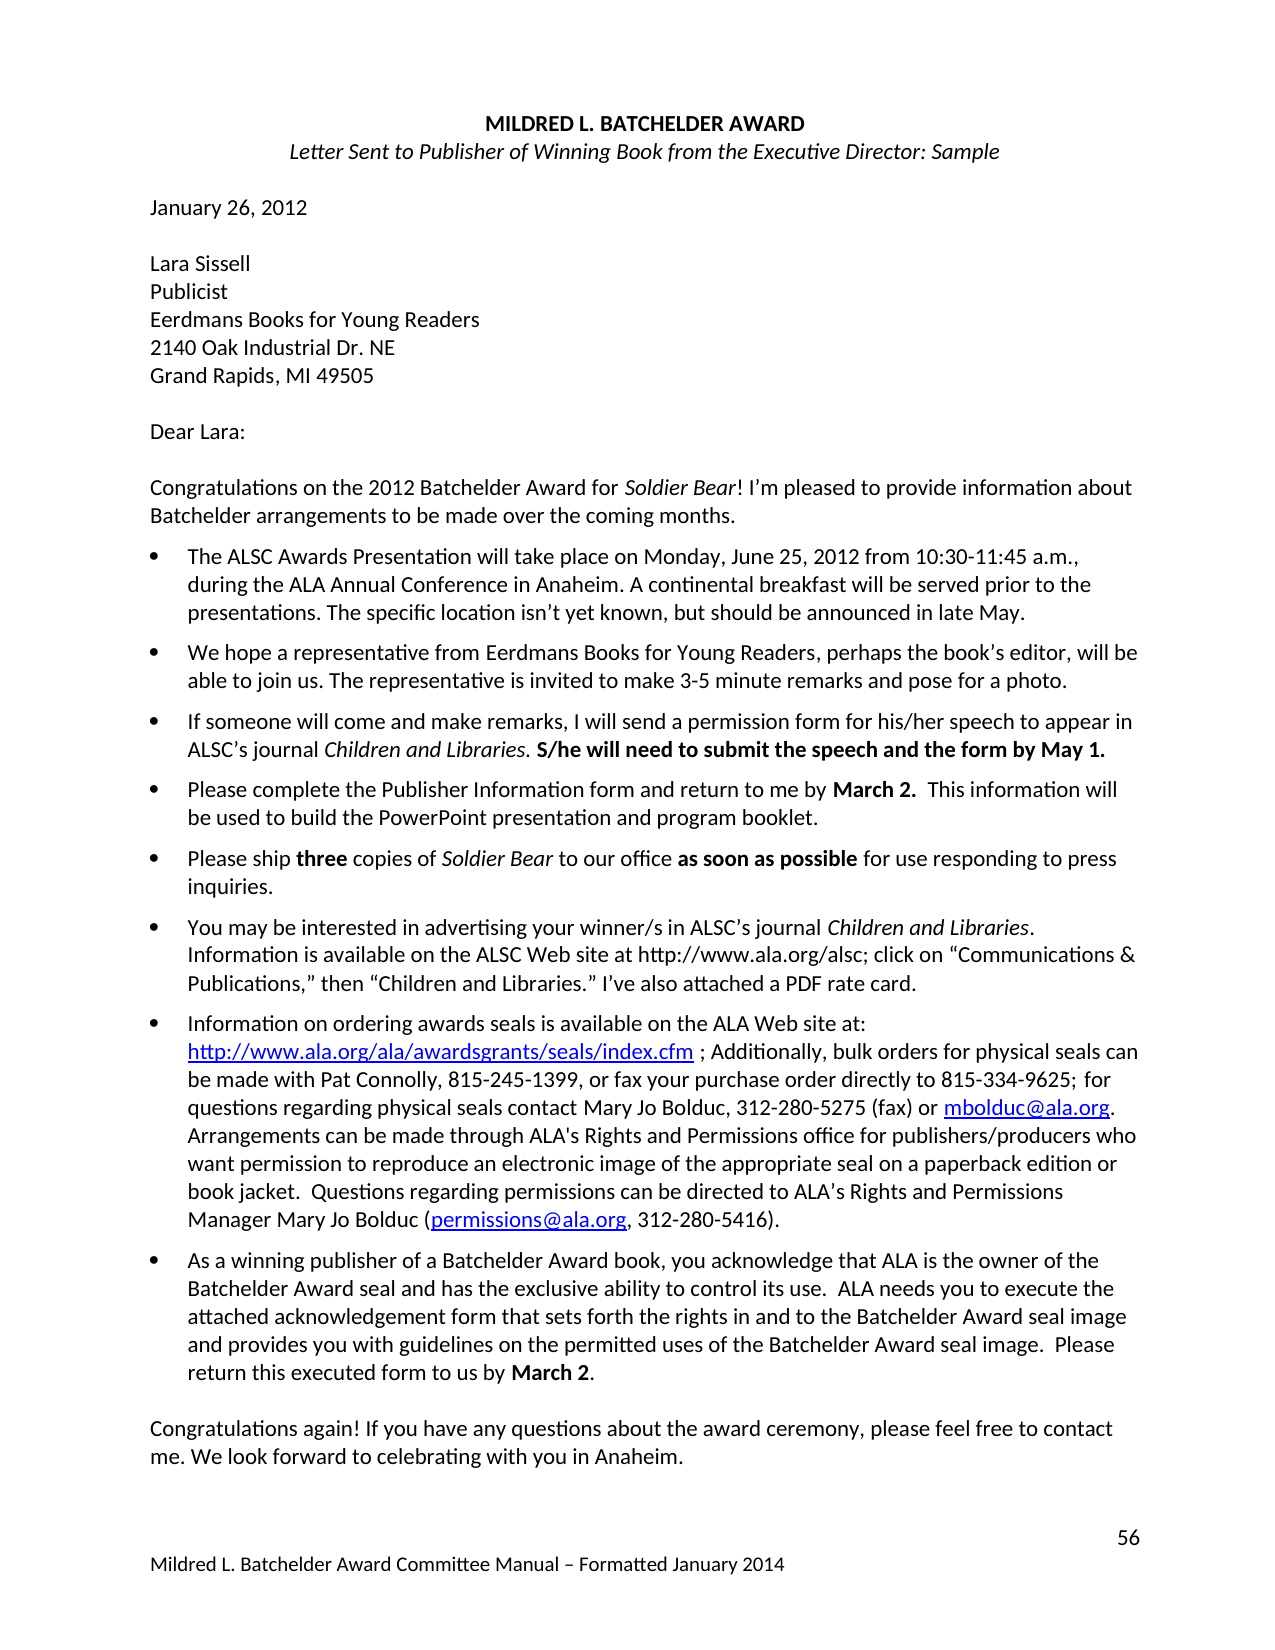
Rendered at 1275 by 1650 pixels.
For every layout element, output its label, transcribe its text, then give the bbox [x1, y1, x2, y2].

text 2140 Oak Industrial Dr. NE [150, 333, 1140, 361]
text Eerdmans Books for Young Readers [150, 305, 1140, 333]
text Publicist [150, 277, 1140, 305]
list The ALSC Awards Presentation will take place on Monday, June 25, 2012 from 10:30-11:45 a.m., during the ALA Annual Conference in Anaheim. A continental breakfast will be served prior to the presentations. The specific location isn’t yet known, but should be announced in late May. [150, 542, 1140, 626]
list Please ship three copies of Soldier Bear to our office as soon as possible for use responding to press inquiries. [150, 844, 1140, 900]
text Congratulations on the 2012 Batchelder Award for Soldier Bear! I’m pleased to provide information about Batchelder arrangements to be made over the coming months. [150, 473, 1140, 529]
list We hope a representative from Eerdmans Books for Young Readers, perhaps the book’s editor, will be able to join us. The representative is invited to make 3-5 minute remarks and pose for a photo. [150, 638, 1140, 694]
list Information on ordering awards seals is available on the ALA Web site at: http://www.ala.org/ala/awardsgrants/seals/index.cfm ; Additionally, bulk orders for physical seals can be made with Pat Connolly, 815-245-1399, or fax your purchase order directly to 815-334-9625; for questions regarding physical seals contact Mary Jo Bolduc, 312-280-5275 (fax) or mbolduc@ala.org. Arrangements can be made through ALA's Rights and Permissions office for publishers/producers who want permission to reproduce an electronic image of the appropriate seal on a paperback edition or book jacket. Questions regarding permissions can be directed to ALA’s Rights and Permissions Manager Mary Jo Bolduc (permissions@ala.org, 312-280-5416). [150, 1009, 1140, 1233]
text Lara Sissell [150, 249, 1140, 277]
list If someone will come and make remarks, I will send a permission form for his/her speech to appear in ALSC’s journal Children and Libraries. S/he will need to submit the speech and the form by May 1. [150, 707, 1140, 763]
list As a winning publisher of a Batchelder Award book, you acknowledge that ALA is the owner of the Batchelder Award seal and has the exclusive ability to control its use. ALA needs you to execute the attached acknowledgement form that sets forth the rights in and to the Batchelder Award seal image and provides you with guidelines on the permitted uses of the Batchelder Award seal image. Please return this executed form to us by March 2. [150, 1246, 1140, 1386]
list You may be interested in advertising your winner/s in ALSC’s journal Children and Libraries. Information is available on the ALSC Web site at http://www.ala.org/alsc; click on “Communications & Publications,” then “Children and Libraries.” I’ve also attached a PDF rate card. [150, 913, 1140, 997]
list Please complete the Publisher Information form and return to me by March 2. This information will be used to build the PowerPoint presentation and program booklet. [150, 776, 1140, 832]
text Congratulations again! If you have any questions about the award ceremony, please feel free to contact me. We look forward to celebrating with you in Anaheim. [150, 1414, 1140, 1470]
text Letter Sent to Publisher of Winning Book from the Executive Director: Sample [150, 137, 1140, 165]
text Dear Lara: [150, 417, 1140, 445]
text January 26, 2012 [150, 193, 1140, 221]
text MILDRED L. BATCHELDER AWARD [150, 109, 1140, 137]
text Grand Rapids, MI 49505 [150, 361, 1140, 389]
